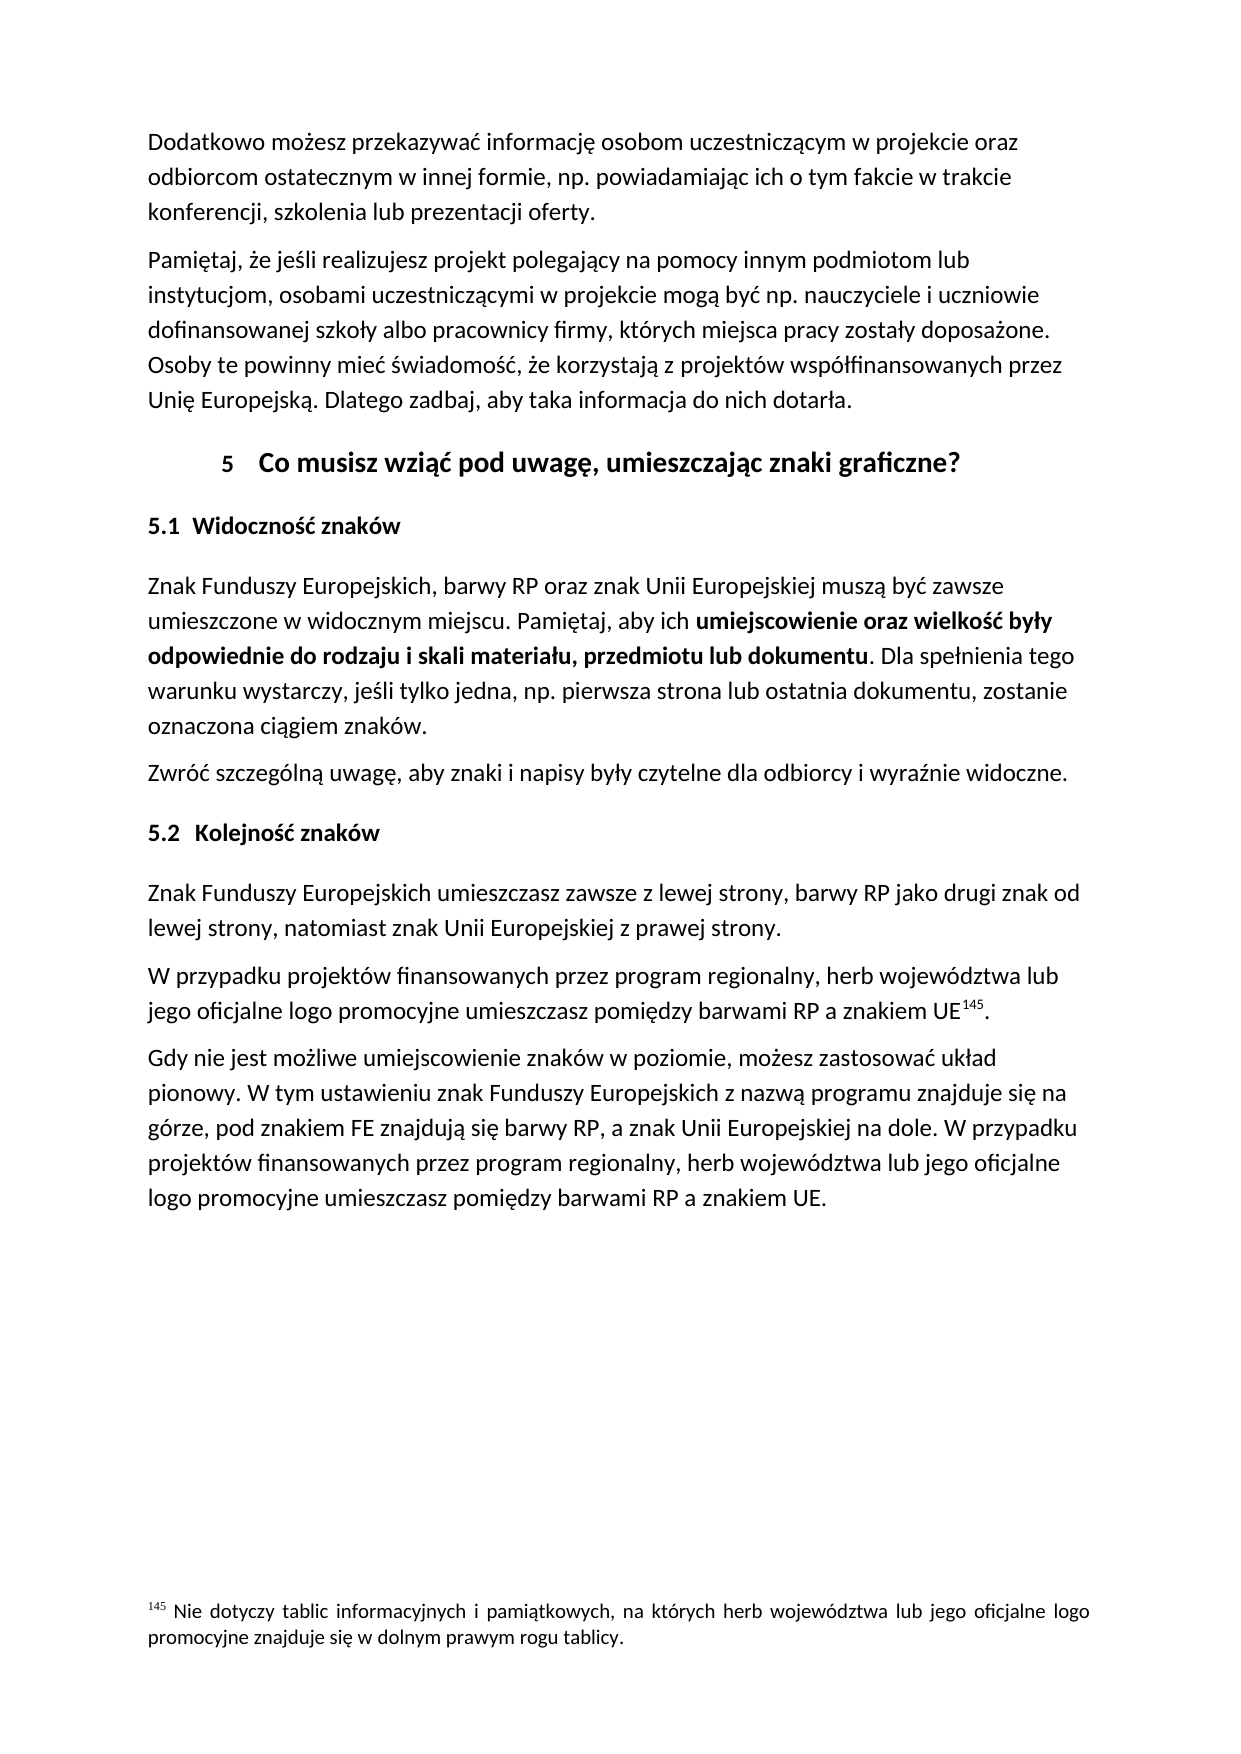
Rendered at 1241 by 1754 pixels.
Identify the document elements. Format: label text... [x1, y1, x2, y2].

list Co musisz wziąć pod uwagę, umieszczając znaki graficzne? [221, 444, 1092, 479]
text Dodatkowo możesz przekazywać informację osobom uczestniczącym w projekcie oraz odbiorcom ostatecznym w innej formie, np. powiadamiając ich o tym fakcie w trakcie konferencji, szkolenia lub prezentacji oferty. [148, 126, 1092, 227]
list Widoczność znaków [148, 510, 1092, 540]
text Zwróć szczególną uwagę, aby znaki i napisy były czytelne dla odbiorcy i wyraźnie widoczne. [148, 757, 1092, 788]
text Znak Funduszy Europejskich, barwy RP oraz znak Unii Europejskiej muszą być zawsze umieszczone w widocznym miejscu. Pamiętaj, aby ich umiejscowienie oraz wielkość były odpowiednie do rodzaju i skali materiału, przedmiotu lub dokumentu. Dla spełnienia tego warunku wystarczy, jeśli tylko jedna, np. pierwsza strona lub ostatnia dokumentu, zostanie oznaczona ciągiem znaków. [148, 570, 1092, 740]
text Gdy nie jest możliwe umiejscowienie znaków w poziomie, możesz zastosować układ pionowy. W tym ustawieniu znak Funduszy Europejskich z nazwą programu znajduje się na górze, pod znakiem FE znajdują się barwy RP, a znak Unii Europejskiej na dole. W przypadku projektów finansowanych przez program regionalny, herb województwa lub jego oficjalne logo promocyjne umieszczasz pomiędzy barwami RP a znakiem UE. [148, 1042, 1092, 1213]
text W przypadku projektów finansowanych przez program regionalny, herb województwa lub jego oficjalne logo promocyjne umieszczasz pomiędzy barwami RP a znakiem UE. [148, 960, 1092, 1025]
text Pamiętaj, że jeśli realizujesz projekt polegający na pomocy innym podmiotom lub instytucjom, osobami uczestniczącymi w projekcie mogą być np. nauczyciele i uczniowie dofinansowanej szkoły albo pracownicy firmy, których miejsca pracy zostały doposażone. Osoby te powinny mieć świadomość, że korzystają z projektów współfinansowanych przez Unię Europejską. Dlatego zadbaj, aby taka informacja do nich dotarła. [148, 244, 1092, 414]
text Znak Funduszy Europejskich umieszczasz zawsze z lewej strony, barwy RP jako drugi znak od lewej strony, natomiast znak Unii Europejskiej z prawej strony. [148, 877, 1092, 943]
list Kolejność znaków [148, 817, 1092, 848]
